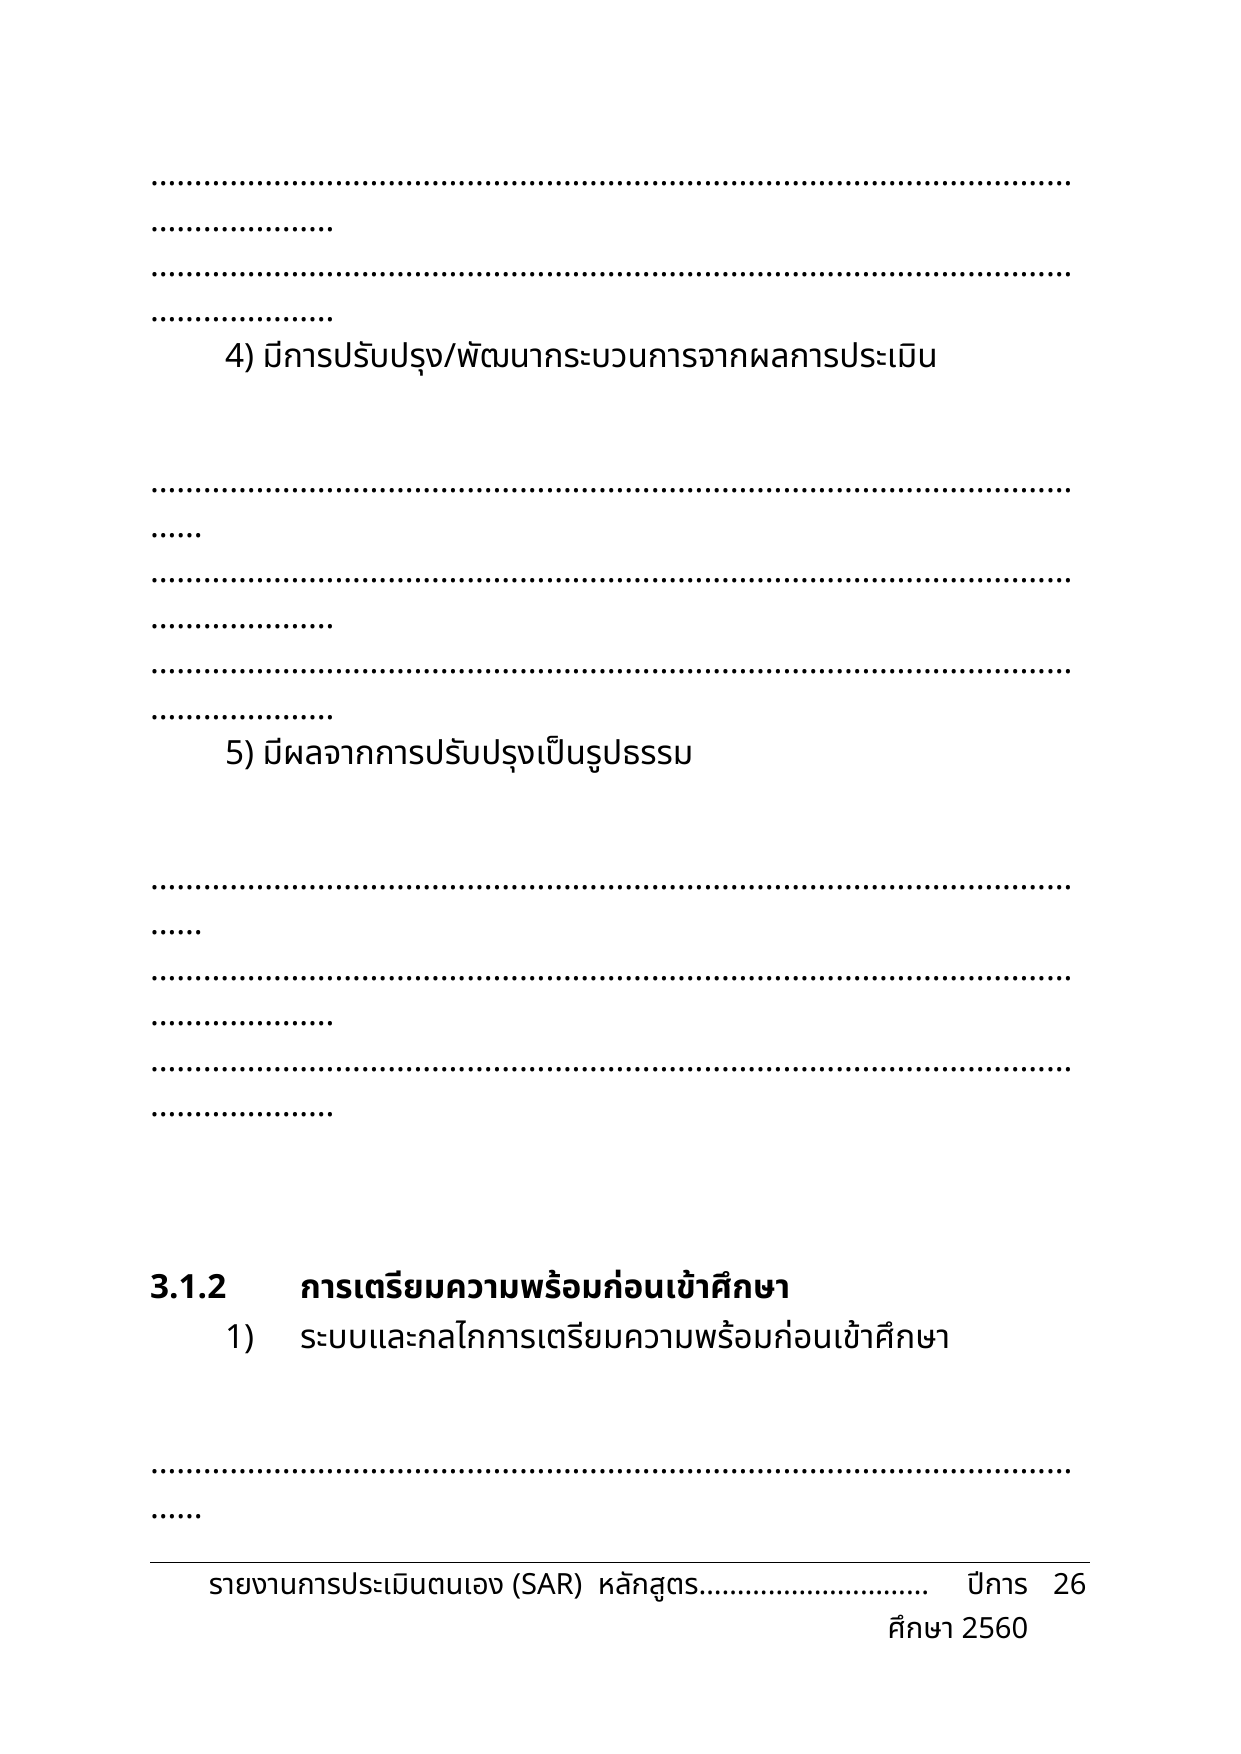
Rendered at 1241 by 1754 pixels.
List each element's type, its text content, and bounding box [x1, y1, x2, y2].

text 5) มีผลจากการปรับปรุงเป็นรูปธรรม [150, 729, 1090, 779]
text ……………………………………………………………………………………………………………… [150, 638, 1090, 729]
text 4) มีการปรับปรุง/พัฒนากระบวนการจากผลการประเมิน [150, 332, 1090, 382]
text ……………………………………………………………………………………………………………… [150, 150, 1090, 241]
text ……………………………………………………………………………………………………………… [150, 944, 1090, 1035]
text 1) ระบบและกลไกการเตรียมความพร้อมก่อนเข้าศึกษา [150, 1313, 1090, 1364]
text ………………………………………………………………………………………………… [150, 1364, 1090, 1529]
text 3.1.2 การเตรียมความพร้อมก่อนเข้าศึกษา [150, 1262, 1090, 1313]
text ……………………………………………………………………………………………………………… [150, 547, 1090, 638]
text ……………………………………………………………………………………………………………… [150, 241, 1090, 332]
text ………………………………………………………………………………………………… [150, 382, 1090, 547]
text ……………………………………………………………………………………………………………… [150, 1035, 1090, 1126]
text ………………………………………………………………………………………………… [150, 779, 1090, 944]
